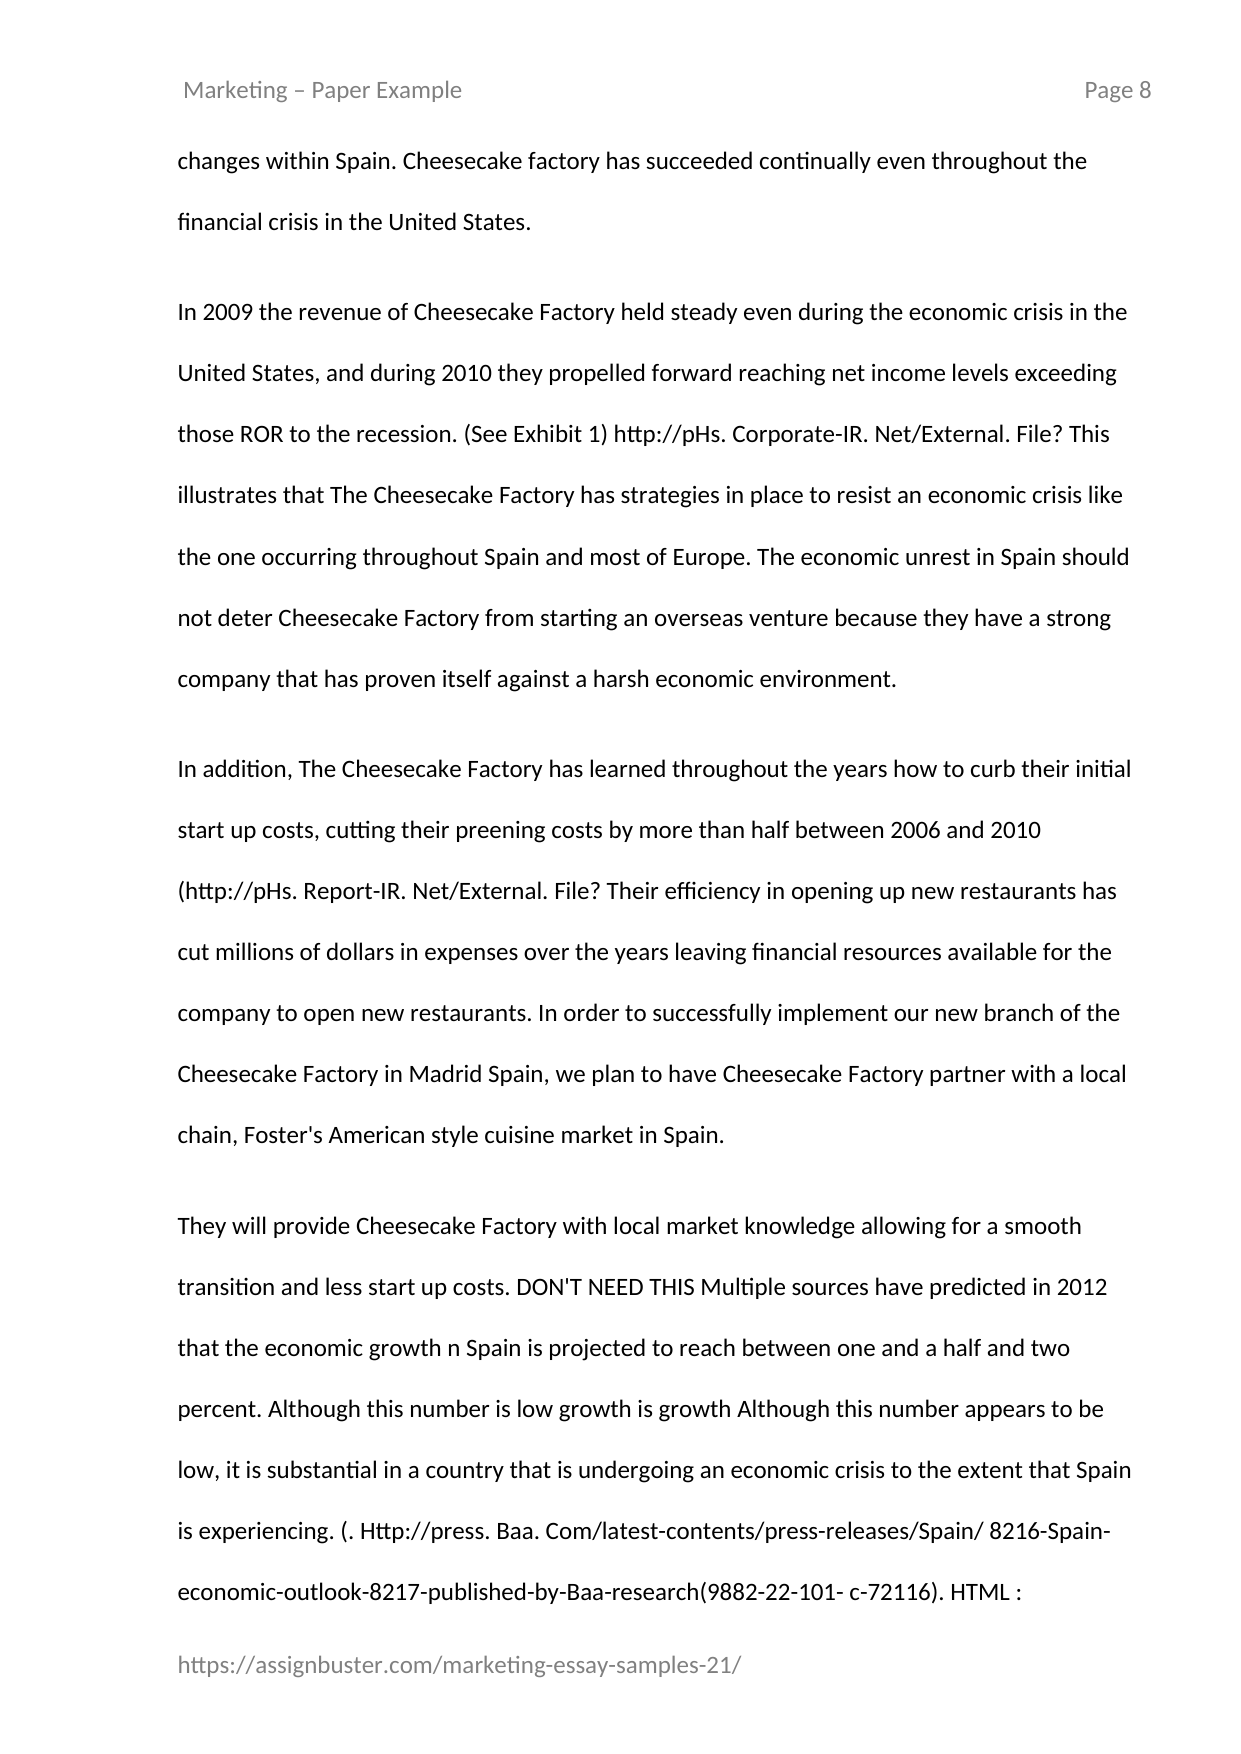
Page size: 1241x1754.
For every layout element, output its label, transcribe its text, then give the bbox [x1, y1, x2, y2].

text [177, 145, 1152, 237]
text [177, 1210, 1152, 1607]
text In addition, The Cheesecake Factory has learned throughout the years how to curb their initial start up costs, cutting their preening costs by more than half between 2006 and 2010 (http://pHs. Report-IR. Net/External. File? Their efficiency in opening up new restaurants has cut millions of dollars in expenses over the years leaving financial resources available for the company to open new restaurants. In order to successfully implement our new branch of the Cheesecake Factory in Madrid Spain, we plan to have Cheesecake Factory partner with a local chain, Foster's American style cuisine market in Spain. [177, 753, 1152, 1150]
text In 2009 the revenue of Cheesecake Factory held steady even during the economic crisis in the United States, and during 2010 they propelled forward reaching net income levels exceeding those ROR to the recession. (See Exhibit 1) http://pHs. Corporate-IR. Net/External. File? This illustrates that The Cheesecake Factory has strategies in place to resist an economic crisis like the one occurring throughout Spain and most of Europe. The economic unrest in Spain should not deter Cheesecake Factory from starting an overseas venture because they have a strong company that has proven itself against a harsh economic environment. [177, 297, 1152, 693]
